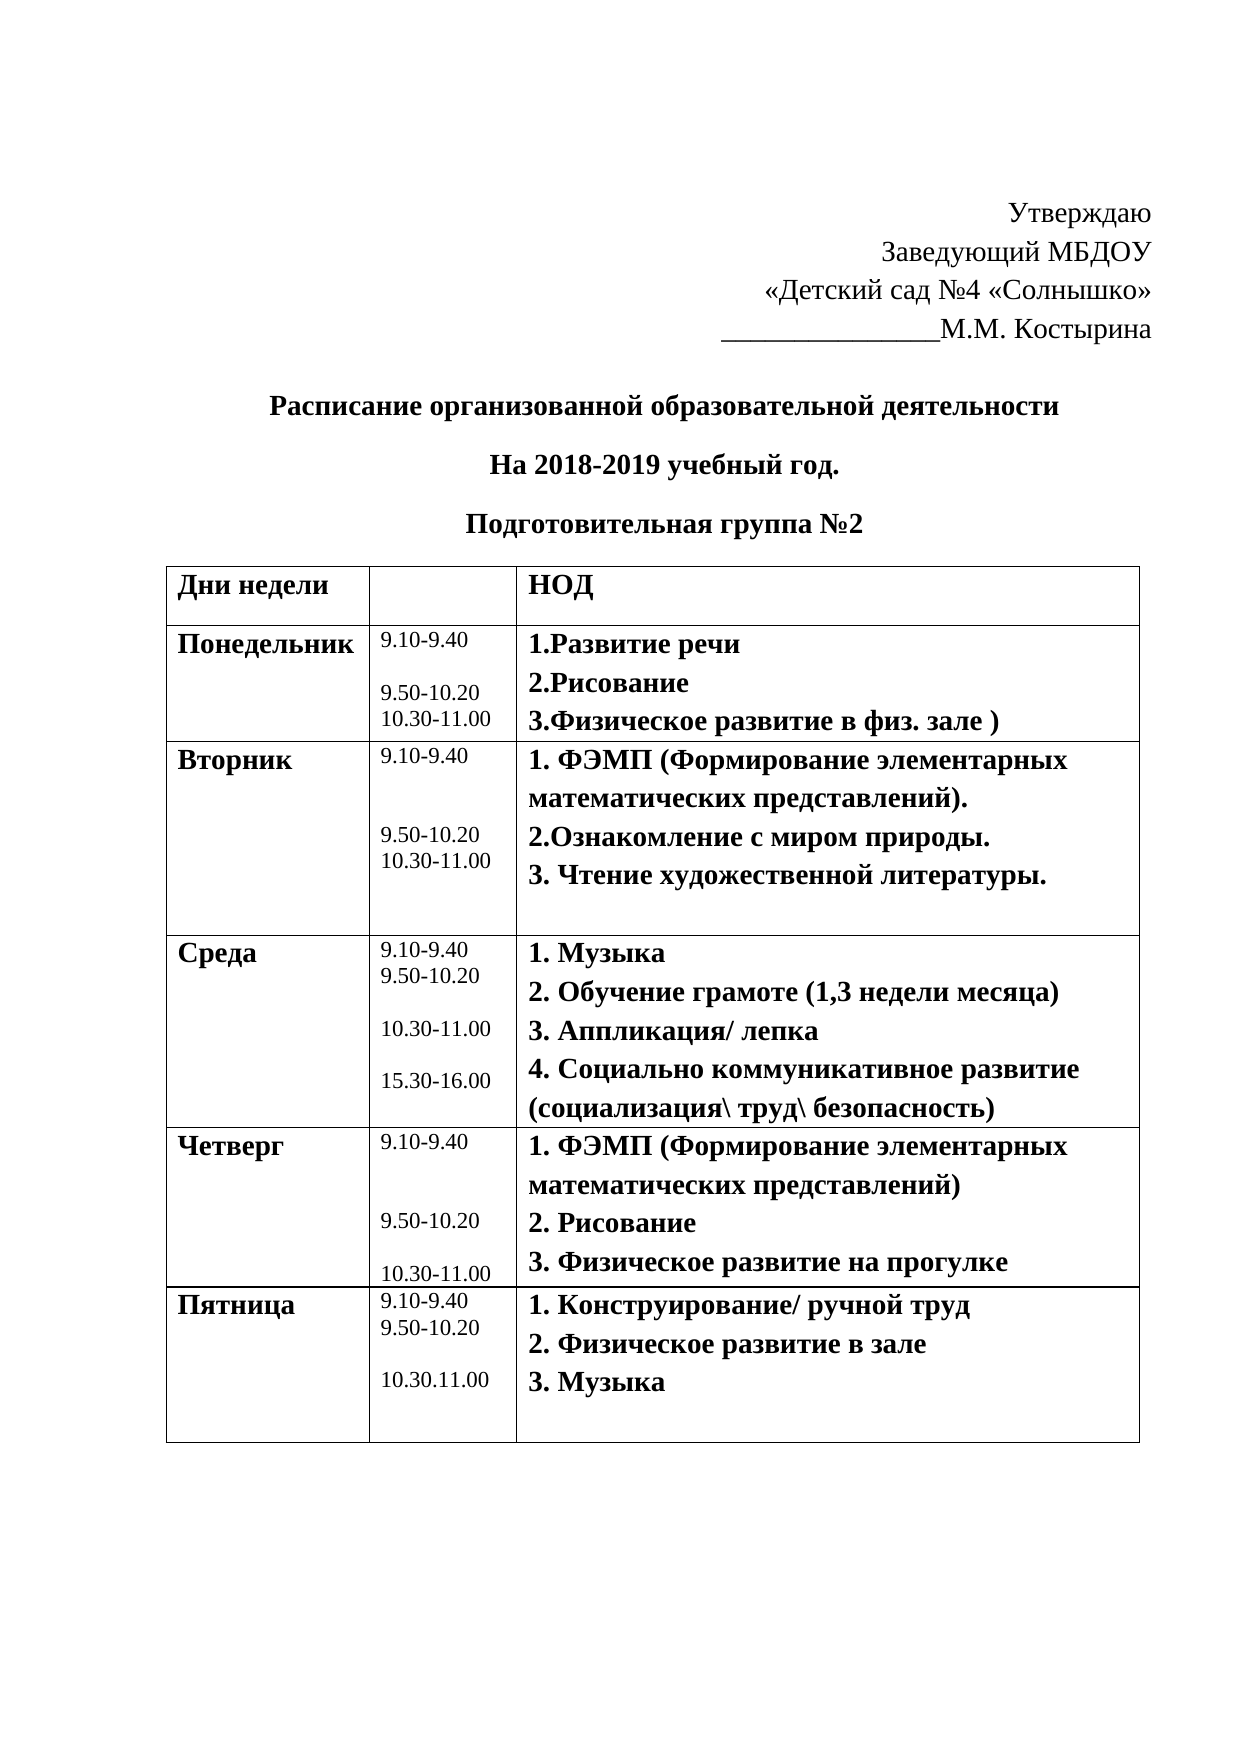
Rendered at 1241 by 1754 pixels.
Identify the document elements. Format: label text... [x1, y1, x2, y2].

table_cell 9.10-9.40 9.50-10.20 10.30.11.00 [370, 1288, 516, 1442]
table_cell 1.Развитие речи 2.Рисование 3.Физическое развитие в физ. зале ) [517, 626, 1139, 741]
text Утверждаю [177, 195, 1152, 229]
text Подготовительная группа №2 [177, 507, 1152, 540]
table_cell 1. ФЭМП (Формирование элементарных математических представлений) 2. Рисование 3. Физическое развитие на прогулке [517, 1128, 1139, 1286]
table_cell 9.10-9.40 9.50-10.20 10.30-11.00 15.30-16.00 [370, 936, 516, 1127]
table_cell 1. Конструирование/ ручной труд 2. Физическое развитие в зале 3. Музыка [517, 1288, 1139, 1442]
text _______________М.М. Костырина [177, 311, 1152, 344]
table_cell Понедельник [167, 626, 369, 741]
text «Детский сад №4 «Солнышко» [177, 272, 1152, 306]
table_header НОД [517, 567, 1139, 625]
table_cell 9.10-9.40 9.50-10.20 10.30-11.00 [370, 626, 516, 741]
text На 2018-2019 учебный год. [177, 447, 1152, 481]
table_cell Вторник [167, 742, 369, 934]
table_cell Среда [167, 936, 369, 1127]
table_header Дни недели [167, 567, 369, 625]
table_cell Четверг [167, 1128, 369, 1286]
table_header [370, 567, 516, 625]
table_cell 1. Музыка 2. Обучение грамоте (1,3 недели месяца) 3. Аппликация/ лепка 4. Социально коммуникативное развитие (социализация\ труд\ безопасность) [517, 936, 1139, 1127]
table_cell Пятница [167, 1288, 369, 1442]
table_cell 9.10-9.40 9.50-10.20 10.30-11.00 [370, 1128, 516, 1286]
table_cell 9.10-9.40 9.50-10.20 10.30-11.00 [370, 742, 516, 934]
text Расписание организованной образовательной деятельности [177, 388, 1152, 421]
text Заведующий МБДОУ [177, 234, 1152, 267]
table_cell 1. ФЭМП (Формирование элементарных математических представлений). 2.Ознакомление с миром природы. 3. Чтение художественной литературы. [517, 742, 1139, 934]
